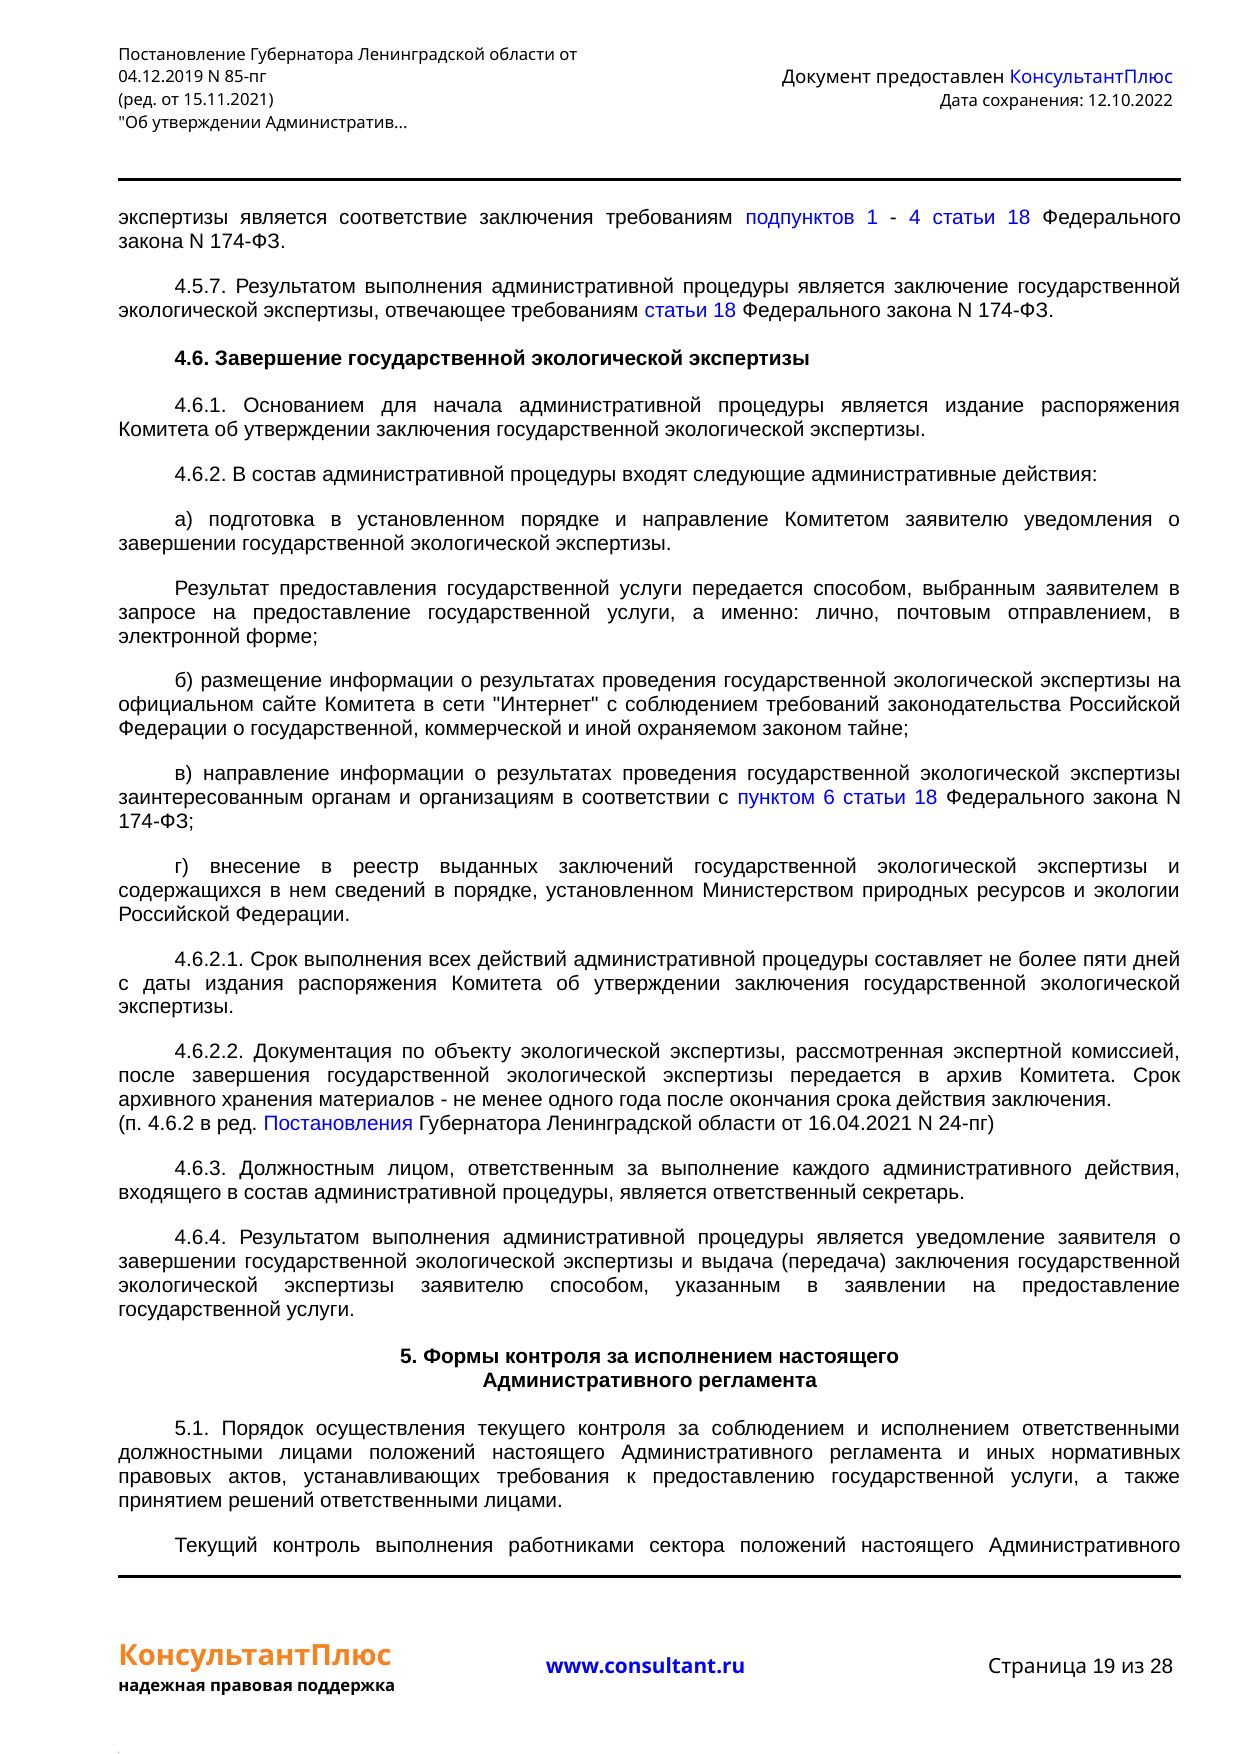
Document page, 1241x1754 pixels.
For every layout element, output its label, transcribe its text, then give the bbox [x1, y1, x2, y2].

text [118, 1533, 1181, 1557]
text 4.6.1. Основанием для начала административной процедуры является издание распоряжения Комитета об утверждении заключения государственной экологической экспертизы. [118, 393, 1181, 441]
text 4.5.7. Результатом выполнения административной процедуры является заключение государственной экологической экспертизы, отвечающее требованиям статьи 18 Федерального закона N 174-ФЗ. [118, 273, 1181, 321]
title 5. Формы контроля за исполнением настоящего [118, 1344, 1181, 1368]
text 5.1. Порядок осуществления текущего контроля за соблюдением и исполнением ответственными должностными лицами положений настоящего Административного регламента и иных нормативных правовых актов, устанавливающих требования к предоставлению государственной услуги, а также принятием решений ответственными лицами. [118, 1416, 1181, 1512]
text 4.6.2. В состав административной процедуры входят следующие административные действия: [118, 462, 1181, 486]
text в) направление информации о результатах проведения государственной экологической экспертизы заинтересованным органам и организациям в соответствии с пунктом 6 статьи 18 Федерального закона N 174-ФЗ; [118, 761, 1181, 833]
title Административного регламента [118, 1368, 1181, 1392]
text (п. 4.6.2 в ред. Постановления Губернатора Ленинградской области от 16.04.2021 N 24-пг) [118, 1111, 1181, 1135]
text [118, 205, 1181, 253]
text 4.6.4. Результатом выполнения административной процедуры является уведомление заявителя о завершении государственной экологической экспертизы и выдача (передача) заключения государственной экологической экспертизы заявителю способом, указанным в заявлении на предоставление государственной услуги. [118, 1224, 1181, 1320]
text г) внесение в реестр выданных заключений государственной экологической экспертизы и содержащихся в нем сведений в порядке, установленном Министерством природных ресурсов и экологии Российской Федерации. [118, 854, 1181, 926]
title 4.6. Завершение государственной экологической экспертизы [118, 345, 1181, 369]
text 4.6.2.1. Срок выполнения всех действий административной процедуры составляет не более пяти дней с даты издания распоряжения Комитета об утверждении заключения государственной экологической экспертизы. [118, 946, 1181, 1018]
text а) подготовка в установленном порядке и направление Комитетом заявителю уведомления о завершении государственной экологической экспертизы. [118, 507, 1181, 555]
text 4.6.3. Должностным лицом, ответственным за выполнение каждого административного действия, входящего в состав административной процедуры, является ответственный секретарь. [118, 1156, 1181, 1204]
text б) размещение информации о результатах проведения государственной экологической экспертизы на официальном сайте Комитета в сети "Интернет" с соблюдением требований законодательства Российской Федерации о государственной, коммерческой и иной охраняемом законом тайне; [118, 668, 1181, 740]
text Результат предоставления государственной услуги передается способом, выбранным заявителем в запросе на предоставление государственной услуги, а именно: лично, почтовым отправлением, в электронной форме; [118, 576, 1181, 647]
text 4.6.2.2. Документация по объекту экологической экспертизы, рассмотренная экспертной комиссией, после завершения государственной экологической экспертизы передается в архив Комитета. Срок архивного хранения материалов - не менее одного года после окончания срока действия заключения. [118, 1039, 1181, 1111]
